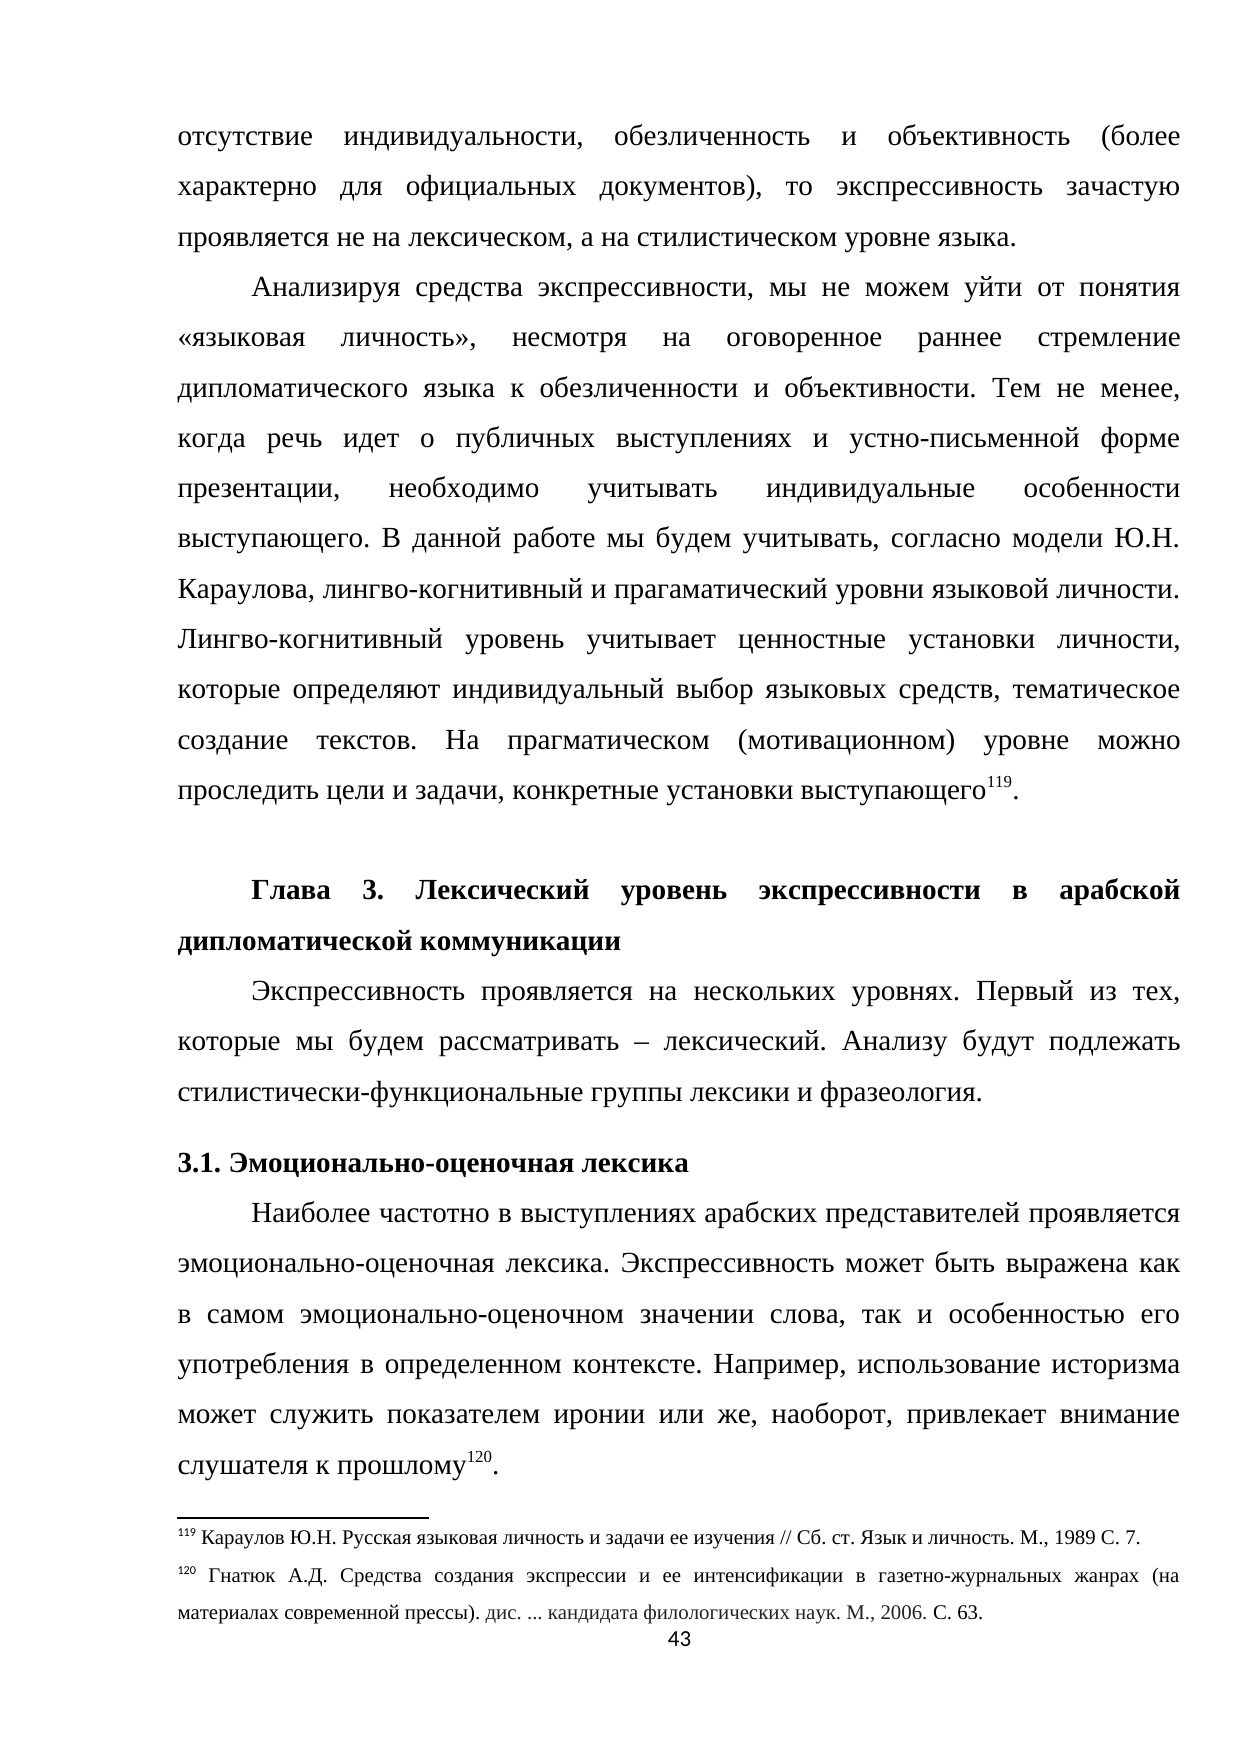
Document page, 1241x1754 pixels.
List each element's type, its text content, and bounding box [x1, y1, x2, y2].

subtitle Глава 3. Лексический уровень экспрессивности в арабской дипломатической коммуникации [177, 872, 1181, 956]
subtitle 3.1. Эмоционально-оценочная лексика [177, 1145, 1181, 1178]
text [177, 118, 1181, 252]
text Экспрессивность проявляется на нескольких уровнях. Первый из тех, которые мы будем рассматривать – лексический. Анализу будут подлежать стилистически-функциональные группы лексики и фразеология. [177, 973, 1181, 1107]
text Анализируя средства экспрессивности, мы не можем уйти от понятия «языковая личность», несмотря на оговоренное раннее стремление дипломатического языка к обезличенности и объективности. Тем не менее, когда речь идет о публичных выступлениях и устно-письменной форме презентации, необходимо учитывать индивидуальные особенности выступающего. В данной работе мы будем учитывать, согласно модели Ю.Н. Караулова, лингво-когнитивный и прагаматический уровни языковой личности. Лингво-когнитивный уровень учитывает ценностные установки личности, которые определяют индивидуальный выбор языковых средств, тематическое создание текстов. На прагматическом (мотивационном) уровне можно проследить цели и задачи, конкретные установки выступающего. [177, 269, 1181, 806]
text Наиболее частотно в выступлениях арабских представителей проявляется эмоционально-оценочная лексика. Экспрессивность может быть выражена как в самом эмоционально-оценочном значении слова, так и особенностью его употребления в определенном контексте. Например, использование историзма может служить показателем иронии или же, наоборот, привлекает внимание слушателя к прошлому. [177, 1195, 1181, 1480]
